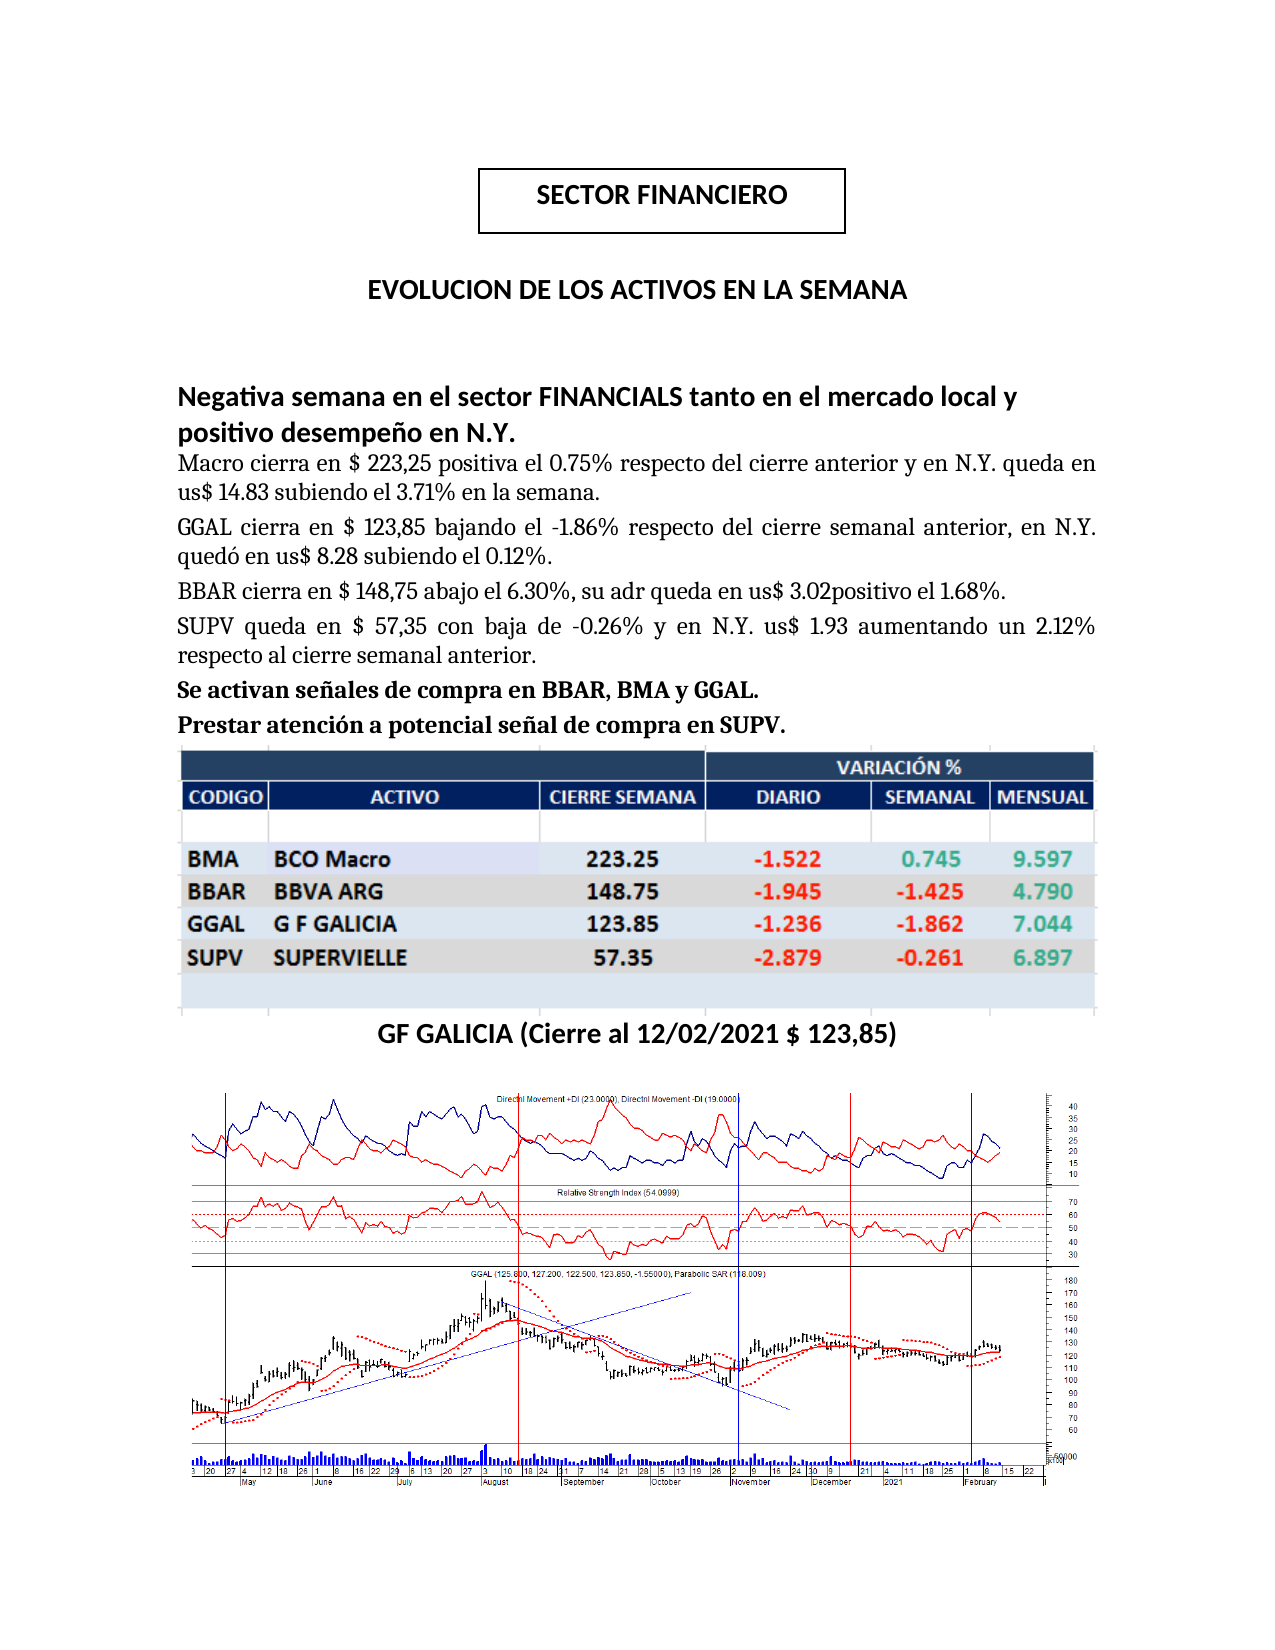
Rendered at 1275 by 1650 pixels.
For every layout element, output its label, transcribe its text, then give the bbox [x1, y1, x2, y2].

subtitle Prestar atención a potencial señal de compra en SUPV. [177, 711, 1098, 739]
text EVOLUCION DE LOS ACTIVOS EN LA SEMANA [177, 271, 1098, 307]
subtitle Macro cierra en $ 223,25 positiva el 0.75% respecto del cierre anterior y en N.Y. queda en us$ 14.83 subiendo el 3.71% en la semana. [177, 449, 1098, 507]
subtitle BBAR cierra en $ 148,75 abajo el 6.30%, su adr queda en us$ 3.02positivo el 1.68%. [177, 577, 1098, 606]
subtitle GGAL cierra en $ 123,85 bajando el -1.86% respecto del cierre semanal anterior, en N.Y. quedó en us$ 8.28 subiendo el 0.12%. [177, 513, 1098, 571]
picture [191, 1093, 1080, 1486]
subtitle SUPV queda en $ 57,35 con baja de -0.26% y en N.Y. us$ 1.93 aumentando un 2.12% respecto al cierre semanal anterior. [177, 612, 1098, 669]
text Negativa semana en el sector FINANCIALS tanto en el mercado local y positivo desempeño en N.Y. [177, 378, 1098, 449]
text GF GALICIA (Cierre al 12/02/2021 $ 123,85) [177, 1016, 1098, 1051]
subtitle Se activan señales de compra en BBAR, BMA y GGAL. [177, 676, 1098, 704]
picture [177, 745, 1098, 1016]
